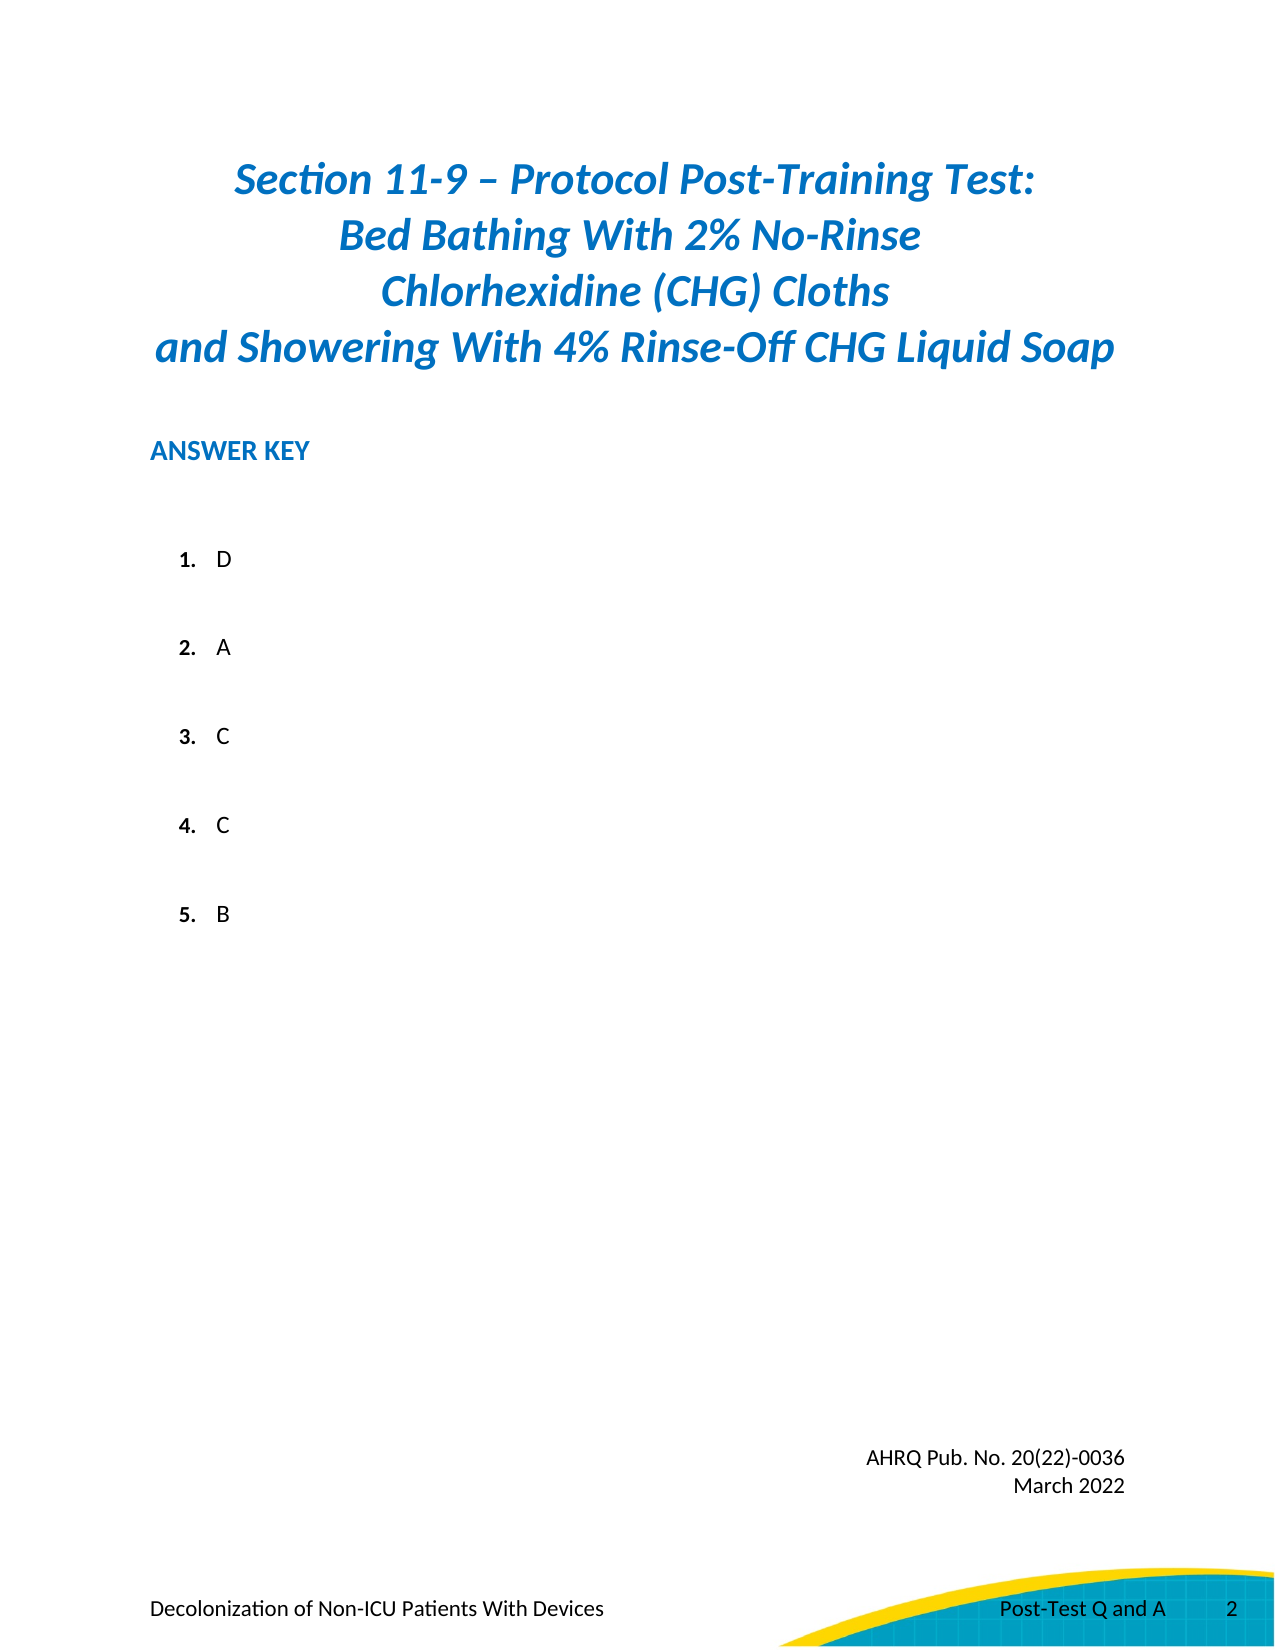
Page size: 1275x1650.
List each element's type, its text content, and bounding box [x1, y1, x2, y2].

picture [768, 1553, 1275, 1650]
list C [178, 720, 1125, 751]
text Bed Bathing With 2% No-Rinse Chlorhexidine (CHG) Cloths [150, 206, 1125, 318]
list C [178, 809, 1125, 840]
list B [178, 898, 1125, 929]
text and Showering With 4% Rinse-Off CHG Liquid Soap [150, 318, 1125, 374]
text Section 11-9 – Protocol Post-Training Test: [150, 150, 1125, 206]
list A [178, 632, 1125, 662]
text March 2022 [150, 1471, 1125, 1499]
list D [178, 543, 1125, 573]
text AHRQ Pub. No. 20(22)-0036 [150, 1443, 1125, 1471]
subtitle ANSWER KEY [150, 432, 1125, 468]
